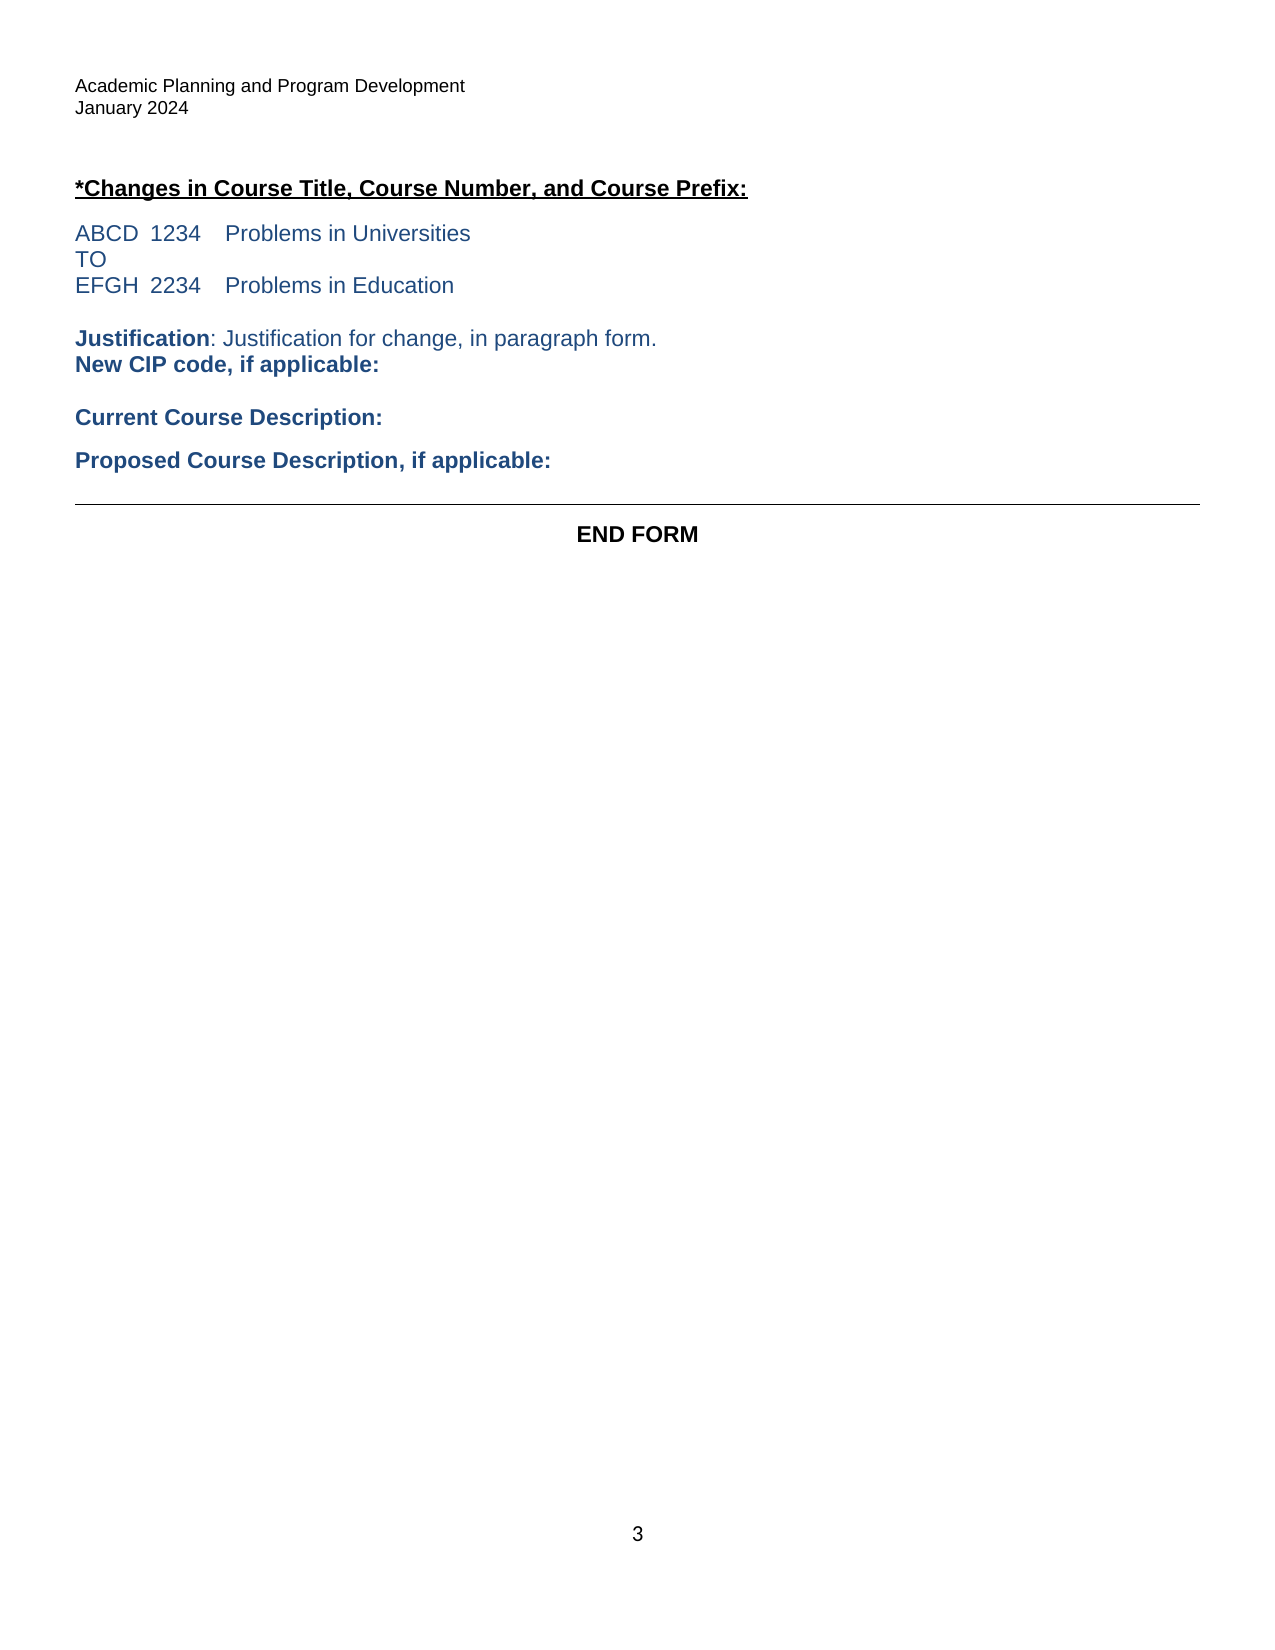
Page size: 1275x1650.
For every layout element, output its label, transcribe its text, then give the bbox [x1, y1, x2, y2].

text Proposed Course Description, if applicable: [75, 447, 1200, 504]
text Current Course Description: [75, 404, 1200, 431]
text *Changes in Course Title, Course Number, and Course Prefix: [75, 146, 1200, 201]
text ABCD 1234 Problems in Universities TO EFGH 2234 Problems in Education Justification: Justification for change, in paragraph form. New CIP code, if applicable: [75, 220, 1200, 378]
text END FORM [75, 521, 1200, 548]
